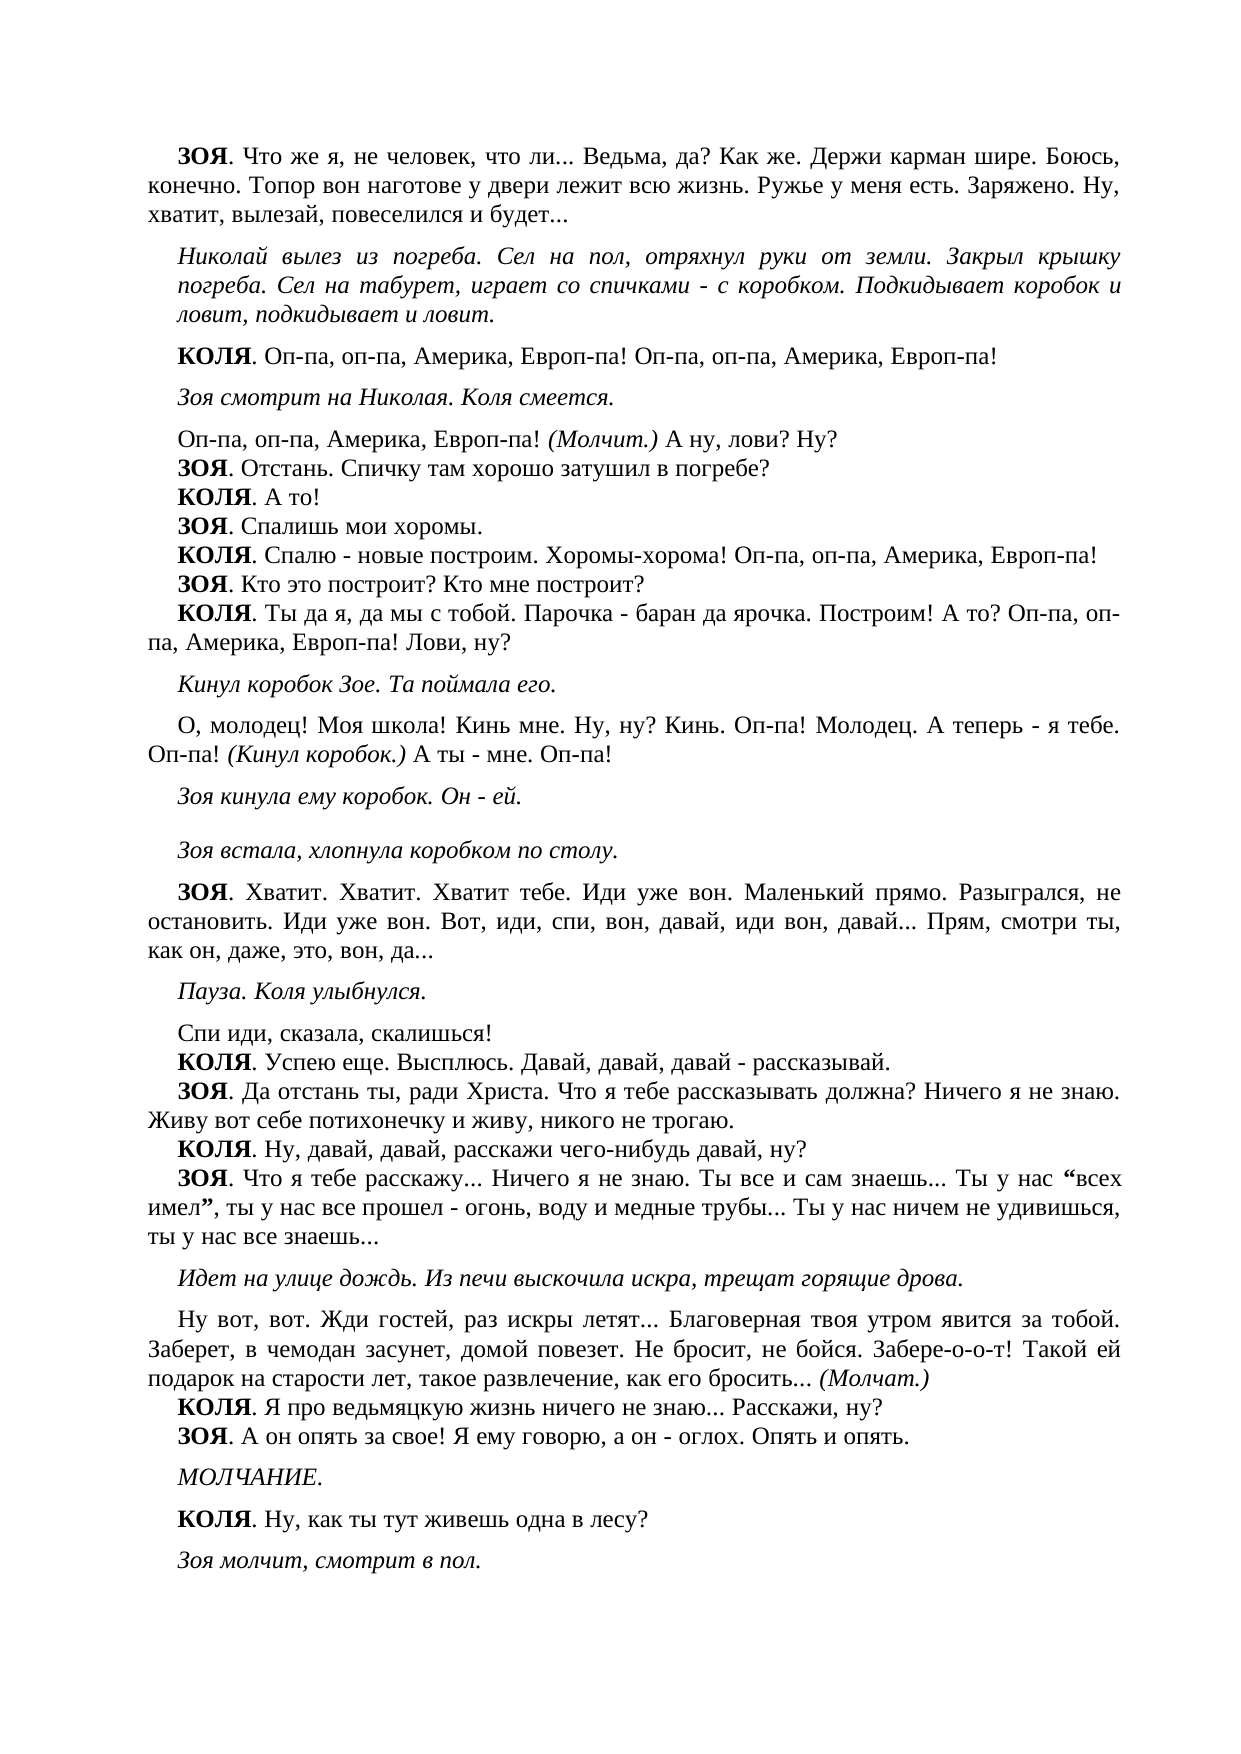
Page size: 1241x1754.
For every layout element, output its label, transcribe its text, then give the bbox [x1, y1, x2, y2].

text Зоя смотрит на Николая. Коля смеется. [177, 382, 1122, 411]
text КОЛЯ. Ты да я, да мы с тобой. Парочка - баран да ярочка. Построим! А то? Оп-па, оп-па, Америка, Европ-па! Лови, ну? [148, 598, 1122, 656]
text ЗОЯ. Что я тебе расскажу... Ничего я не знаю. Ты все и сам знаешь... Ты у нас “всех имел”, ты у нас все прошел - огонь, воду и медные трубы... Ты у нас ничем не удивишься, ты у нас все знаешь... [148, 1163, 1122, 1250]
text Оп-па, оп-па, Америка, Европ-па! (Молчит.) А ну, лови? Ну? [148, 424, 1122, 453]
text ЗОЯ. Хватит. Хватит. Хватит тебе. Иди уже вон. Маленький прямо. Разыгрался, не остановить. Иди уже вон. Вот, иди, спи, вон, давай, иди вон, давай... Прям, смотри ты, как он, даже, это, вон, да... [148, 877, 1122, 964]
text КОЛЯ. А то! [148, 482, 1122, 511]
text КОЛЯ. Спалю - новые построим. Хоромы-хорома! Оп-па, оп-па, Америка, Европ-па! [148, 540, 1122, 569]
text Зоя молчит, смотрит в пол. [177, 1545, 1122, 1574]
text МОЛЧАНИЕ. [177, 1462, 1122, 1491]
text КОЛЯ. Я про ведьмяцкую жизнь ничего не знаю... Расскажи, ну? [148, 1392, 1122, 1421]
text Зоя встала, хлопнула коробком по столу. [177, 835, 1122, 864]
text ЗОЯ. Кто это построит? Кто мне построит? [148, 569, 1122, 598]
text КОЛЯ. Успею еще. Высплюсь. Давай, давай, давай - рассказывай. [148, 1047, 1122, 1076]
text КОЛЯ. Ну, давай, давай, расскажи чего-нибудь давай, ну? [148, 1134, 1122, 1163]
text Идет на улице дождь. Из печи выскочила искра, трещат горящие дрова. [177, 1263, 1122, 1292]
text Спи иди, сказала, скалишься! [148, 1018, 1122, 1047]
text Пауза. Коля улыбнулся. [177, 976, 1122, 1005]
text О, молодец! Моя школа! Кинь мне. Ну, ну? Кинь. Оп-па! Молодец. А теперь - я тебе. Оп-па! (Кинул коробок.) А ты - мне. Оп-па! [148, 710, 1122, 768]
text ЗОЯ. Отстань. Спичку там хорошо затушил в погребе? [148, 453, 1122, 482]
text ЗОЯ. Что же я, не человек, что ли... Ведьма, да? Как же. Держи карман шире. Боюсь, конечно. Топор вон наготове у двери лежит всю жизнь. Ружье у меня есть. Заряжено. Ну, хватит, вылезай, повеселился и будет... [148, 141, 1122, 228]
text ЗОЯ. Спалишь мои хоромы. [148, 511, 1122, 540]
text Зоя кинула ему коробок. Он - ей. [177, 781, 1122, 810]
text ЗОЯ. А он опять за свое! Я ему говорю, а он - оглох. Опять и опять. [148, 1421, 1122, 1450]
text КОЛЯ. Оп-па, оп-па, Америка, Европ-па! Оп-па, оп-па, Америка, Европ-па! [148, 341, 1122, 370]
text Кинул коробок Зое. Та поймала его. [177, 669, 1122, 698]
text Николай вылез из погреба. Сел на пол, отряхнул руки от земли. Закрыл крышку погреба. Сел на табурет, играет со спичками - с коробком. Подкидывает коробок и ловит, подкидывает и ловит. [177, 241, 1122, 328]
text ЗОЯ. Да отстань ты, ради Христа. Что я тебе рассказывать должна? Ничего я не знаю. Живу вот себе потихонечку и живу, никого не трогаю. [148, 1076, 1122, 1134]
text Ну вот, вот. Жди гостей, раз искры летят... Благоверная твоя утром явится за тобой. Заберет, в чемодан засунет, домой повезет. Не бросит, не бойся. Забере-о-о-т! Такой ей подарок на старости лет, такое развлечение, как его бросить... (Молчат.) [148, 1304, 1122, 1392]
text КОЛЯ. Ну, как ты тут живешь одна в лесу? [148, 1504, 1122, 1533]
